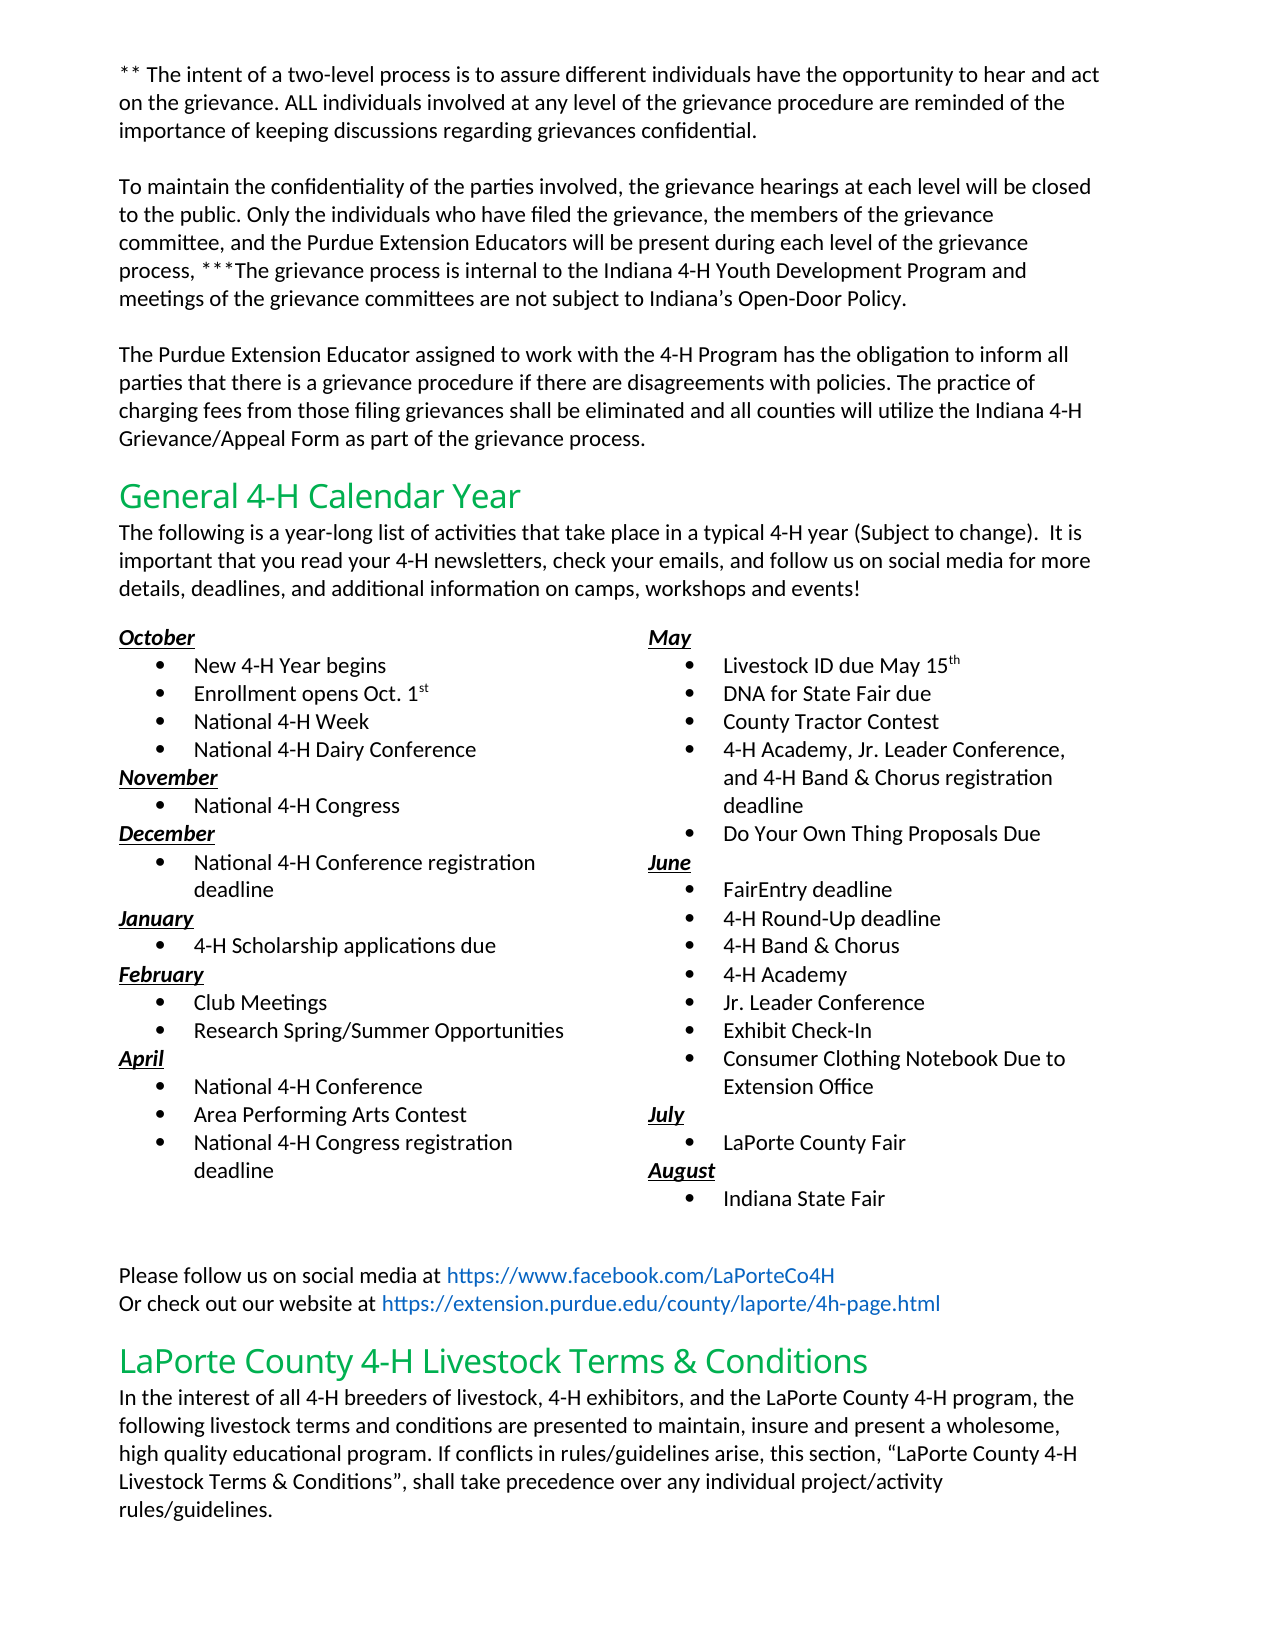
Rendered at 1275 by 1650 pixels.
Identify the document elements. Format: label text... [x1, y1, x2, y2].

list National 4-H Congress [156, 792, 573, 819]
list Jr. Leader Conference [667, 988, 1102, 1016]
list County Tractor Contest [686, 707, 1102, 736]
text January [118, 904, 573, 932]
list Research Spring/Summer Opportunities [156, 1016, 573, 1044]
list National 4-H Week [156, 707, 573, 736]
text Or check out our website at https://extension.purdue.edu/county/laporte/4h-page.html [118, 1289, 1102, 1317]
list 4-H Scholarship applications due [156, 932, 573, 960]
list Exhibit Check-In [686, 1016, 1102, 1044]
list Consumer Clothing Notebook Due to Extension Office [686, 1044, 1102, 1100]
text June [648, 848, 1102, 876]
list Club Meetings [156, 988, 573, 1016]
list Enrollment opens Oct. 1st [156, 679, 573, 707]
text April [118, 1044, 573, 1072]
list 4-H Academy [667, 960, 1102, 988]
text To maintain the confidentiality of the parties involved, the grievance hearings at each level will be closed to the public. Only the individuals who have filed the grievance, the members of the grievance committee, and the Purdue Extension Educators will be present during each level of the grievance process, ***The grievance process is internal to the Indiana 4-H Youth Development Program and meetings of the grievance committees are not subject to Indiana’s Open-Door Policy. [118, 172, 1102, 312]
text LaPorte County 4-H Livestock Terms & Conditions [118, 1338, 1102, 1383]
text Please follow us on social media at https://www.facebook.com/LaPorteCo4H [118, 1261, 1102, 1289]
text The Purdue Extension Educator assigned to work with the 4-H Program has the obligation to inform all parties that there is a grievance procedure if there are disagreements with policies. The practice of charging fees from those filing grievances shall be eliminated and all counties will utilize the Indiana 4-H Grievance/Appeal Form as part of the grievance process. [118, 340, 1102, 452]
text July [648, 1100, 1102, 1128]
list New 4-H Year begins [156, 651, 573, 679]
list Livestock ID due May 15th [686, 651, 1102, 679]
text May [648, 623, 1102, 651]
list National 4-H Conference registration deadline [156, 848, 573, 904]
text December [118, 819, 573, 848]
text February [118, 960, 573, 988]
list FairEntry deadline [667, 876, 1102, 904]
list DNA for State Fair due [686, 679, 1102, 707]
text General 4-H Calendar Year [118, 473, 1102, 518]
list Indiana State Fair [667, 1184, 1102, 1212]
text August [648, 1156, 1102, 1184]
text November [118, 763, 573, 792]
list National 4-H Congress registration deadline [156, 1128, 573, 1184]
list 4-H Band & Chorus [667, 932, 1102, 960]
list 4-H Round-Up deadline [667, 904, 1102, 932]
list LaPorte County Fair [667, 1128, 1102, 1156]
text October [118, 623, 573, 651]
list National 4-H Dairy Conference [156, 736, 573, 763]
text ** The intent of a two-level process is to assure different individuals have the opportunity to hear and act on the grievance. ALL individuals involved at any level of the grievance procedure are reminded of the importance of keeping discussions regarding grievances confidential. [118, 60, 1102, 144]
list National 4-H Conference [156, 1072, 573, 1100]
text The following is a year-long list of activities that take place in a typical 4-H year (Subject to change). It is important that you read your 4-H newsletters, check your emails, and follow us on social media for more details, deadlines, and additional information on camps, workshops and events! [118, 518, 1102, 603]
list 4-H Academy, Jr. Leader Conference, and 4-H Band & Chorus registration deadline [686, 736, 1102, 819]
list Do Your Own Thing Proposals Due [686, 819, 1102, 848]
list Area Performing Arts Contest [156, 1100, 573, 1128]
text In the interest of all 4-H breeders of livestock, 4-H exhibitors, and the LaPorte County 4-H program, the following livestock terms and conditions are presented to maintain, insure and present a wholesome, high quality educational program. If conflicts in rules/guidelines arise, this section, “LaPorte County 4-H Livestock Terms & Conditions”, shall take precedence over any individual project/activity rules/guidelines. [118, 1383, 1102, 1523]
